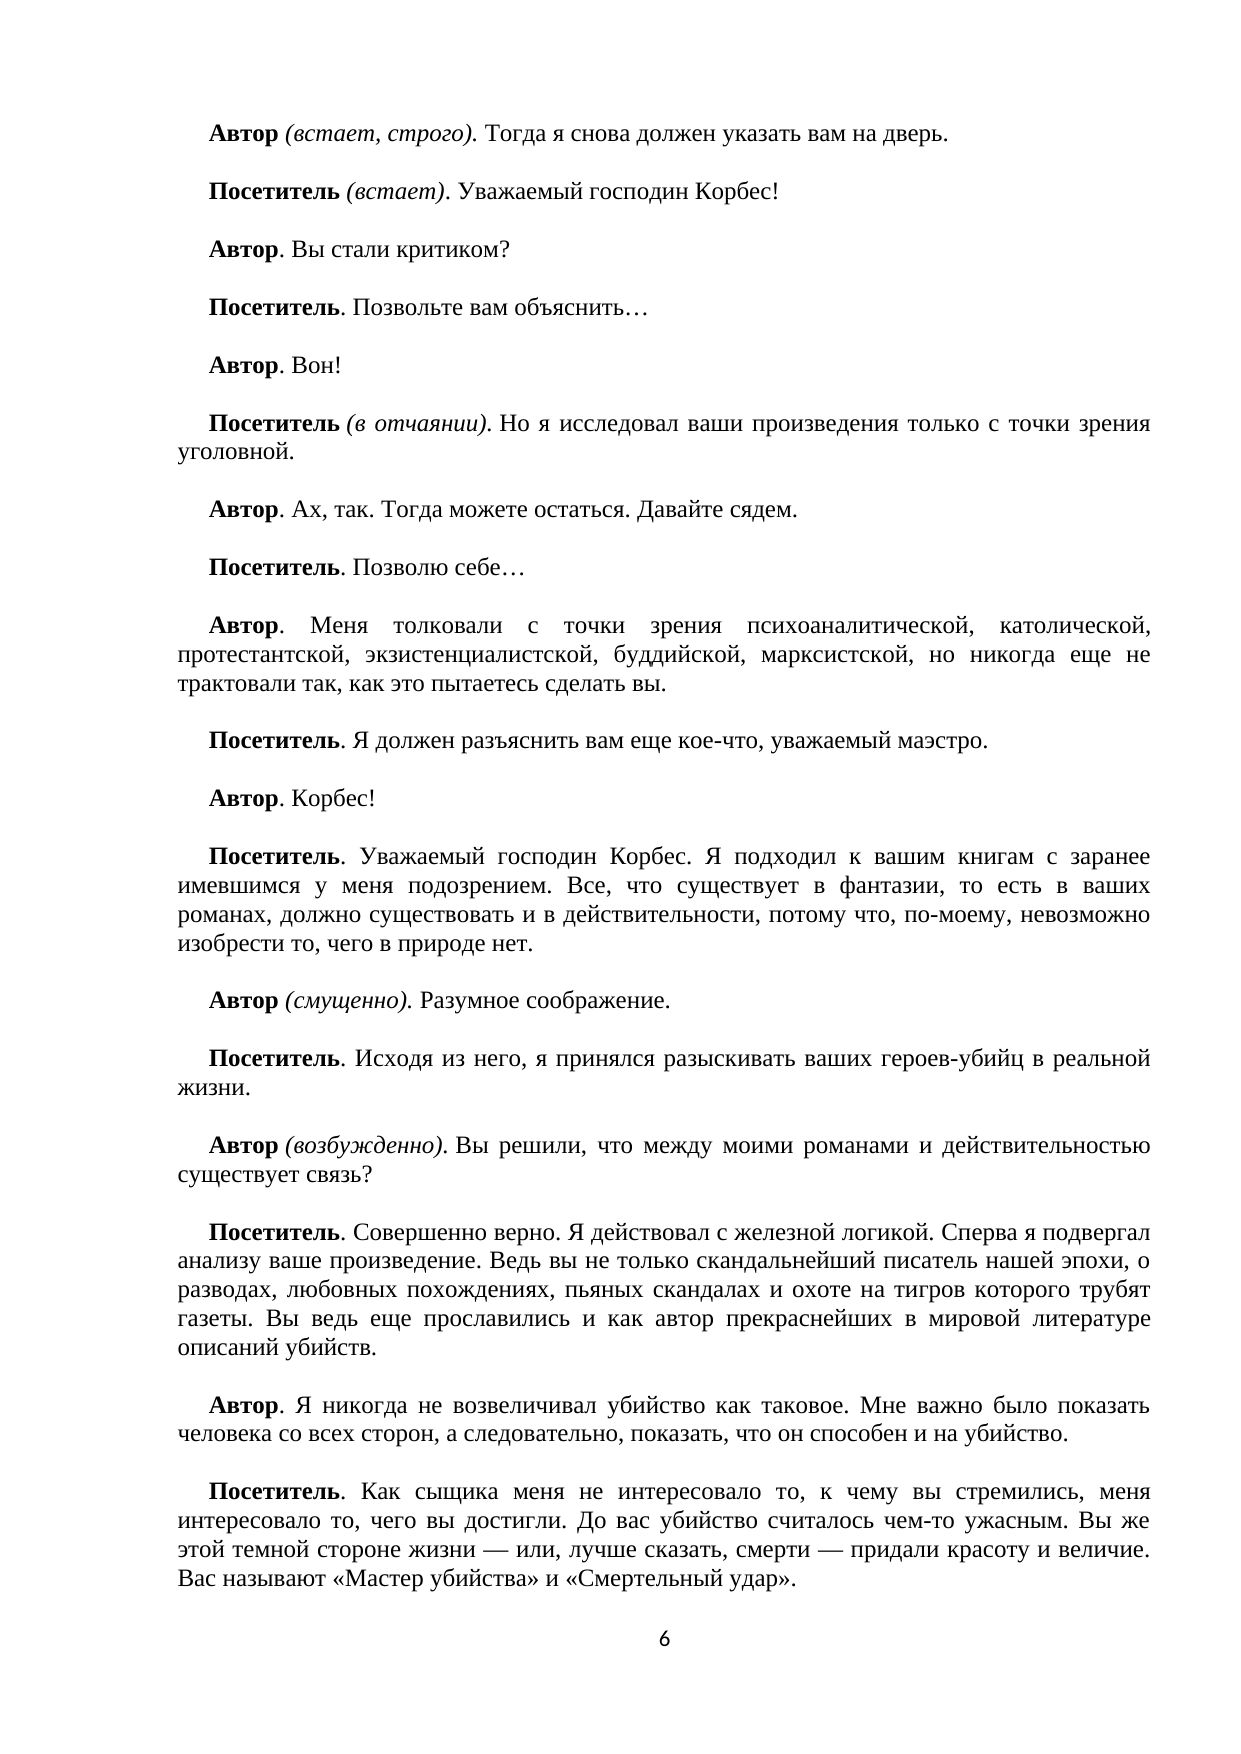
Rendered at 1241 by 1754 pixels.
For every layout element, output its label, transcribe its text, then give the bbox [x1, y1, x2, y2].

text Автор. Я никогда не возвеличивал убийство как таковое. Мне важно было показать человека со всех сторон, а следовательно, показать, что он способен и на убийство. [177, 1390, 1152, 1447]
text Посетитель. Позвольте вам объяснить… [177, 292, 1152, 321]
text Посетитель (в отчаянии). Но я исследовал ваши произведения только с точки зрения уголовной. [177, 408, 1152, 465]
text Автор. Вы стали критиком? [177, 234, 1152, 263]
text Посетитель. Как сыщика меня не интересовало то, к чему вы стремились, меня интересовало то, чего вы достигли. До вас убийство считалось чем-то ужасным. Вы же этой темной стороне жизни — или, лучше сказать, смерти — придали красоту и величие. Вас называют «Мастер убийства» и «Смертельный удар». [177, 1476, 1152, 1591]
text Посетитель. Я должен разъяснить вам еще кое-что, уважаемый маэстро. [177, 726, 1152, 754]
text Автор (встает, строго). Тогда я снова должен указать вам на дверь. [177, 118, 1152, 147]
text Автор. Корбес! [177, 783, 1152, 812]
text Автор. Меня толковали с точки зрения психоаналитической, католической, протестантской, экзистенциалистской, буддийской, марксистской, но никогда еще не трактовали так, как это пытаетесь сделать вы. [177, 610, 1152, 696]
text Автор. Вон! [177, 350, 1152, 378]
text Посетитель. Позволю себе… [177, 552, 1152, 581]
text Автор (возбужденно). Вы решили, что между моими романами и действительностью существует связь? [177, 1130, 1152, 1188]
text Посетитель. Совершенно верно. Я действовал с железной логикой. Сперва я подвергал анализу ваше произведение. Ведь вы не только скандальнейший писатель нашей эпохи, о разводах, любовных похождениях, пьяных скандалах и охоте на тигров которого трубят газеты. Вы ведь еще прославились и как автор прекраснейших в мировой литературе описаний убийств. [177, 1217, 1152, 1361]
text Посетитель. Уважаемый господин Корбес. Я подходил к вашим книгам с заранее имевшимся у меня подозрением. Все, что существует в фантазии, то есть в ваших романах, должно существовать и в действительности, потому что, по-моему, невозможно изобрести то, чего в природе нет. [177, 841, 1152, 956]
text Посетитель. Исходя из него, я принялся разыскивать ваших героев-убийц в реальной жизни. [177, 1043, 1152, 1101]
text Автор (смущенно). Разумное соображение. [177, 986, 1152, 1014]
text Автор. Ах, так. Тогда можете остаться. Давайте сядем. [177, 494, 1152, 523]
text Посетитель (встает). Уважаемый господин Корбес! [177, 176, 1152, 205]
